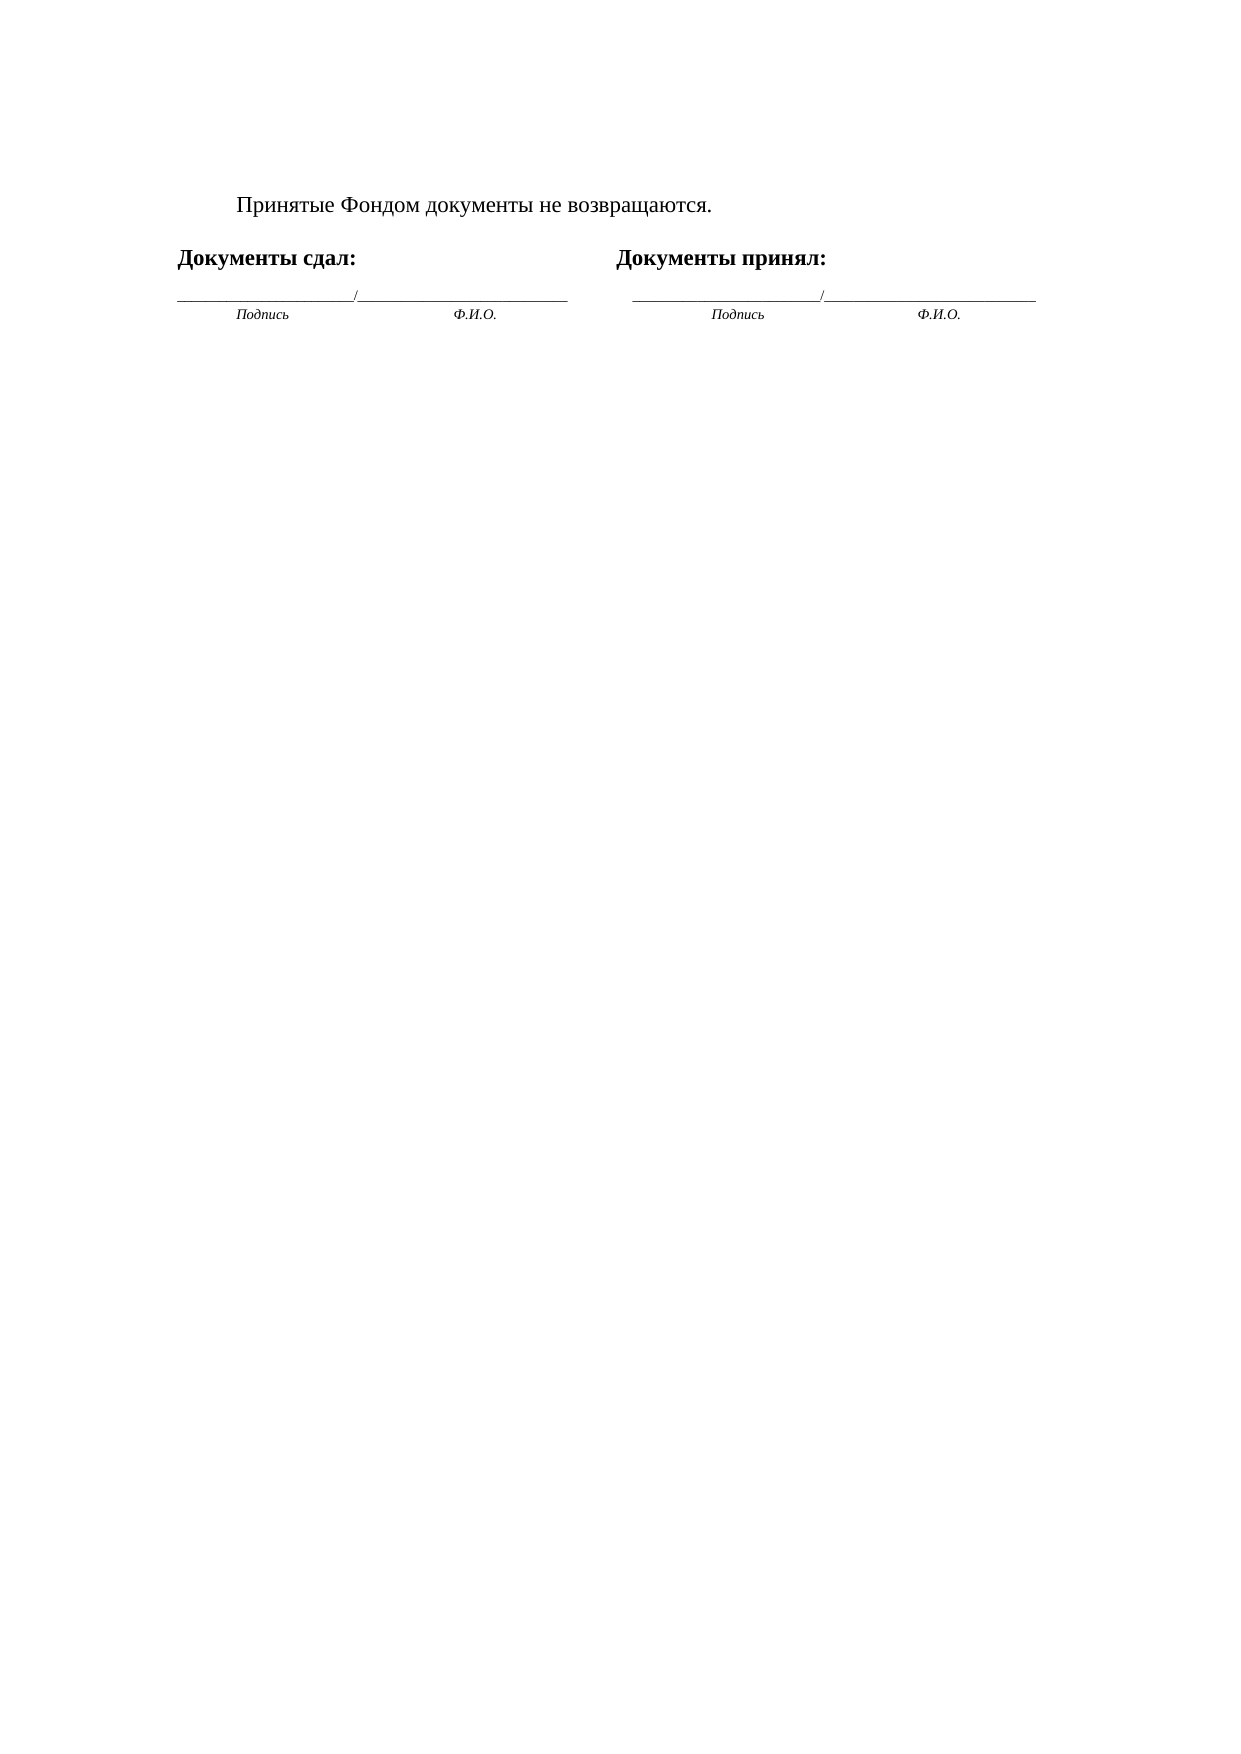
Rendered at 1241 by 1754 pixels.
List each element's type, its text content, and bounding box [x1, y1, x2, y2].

text Подпись Ф.И.О. Подпись Ф.И.О. [236, 303, 1152, 323]
text Документы сдал: Документы принял: [177, 244, 1152, 270]
text / /_____________________________ [177, 287, 1152, 303]
text Принятые Фондом документы не возвращаются. [177, 191, 1152, 217]
